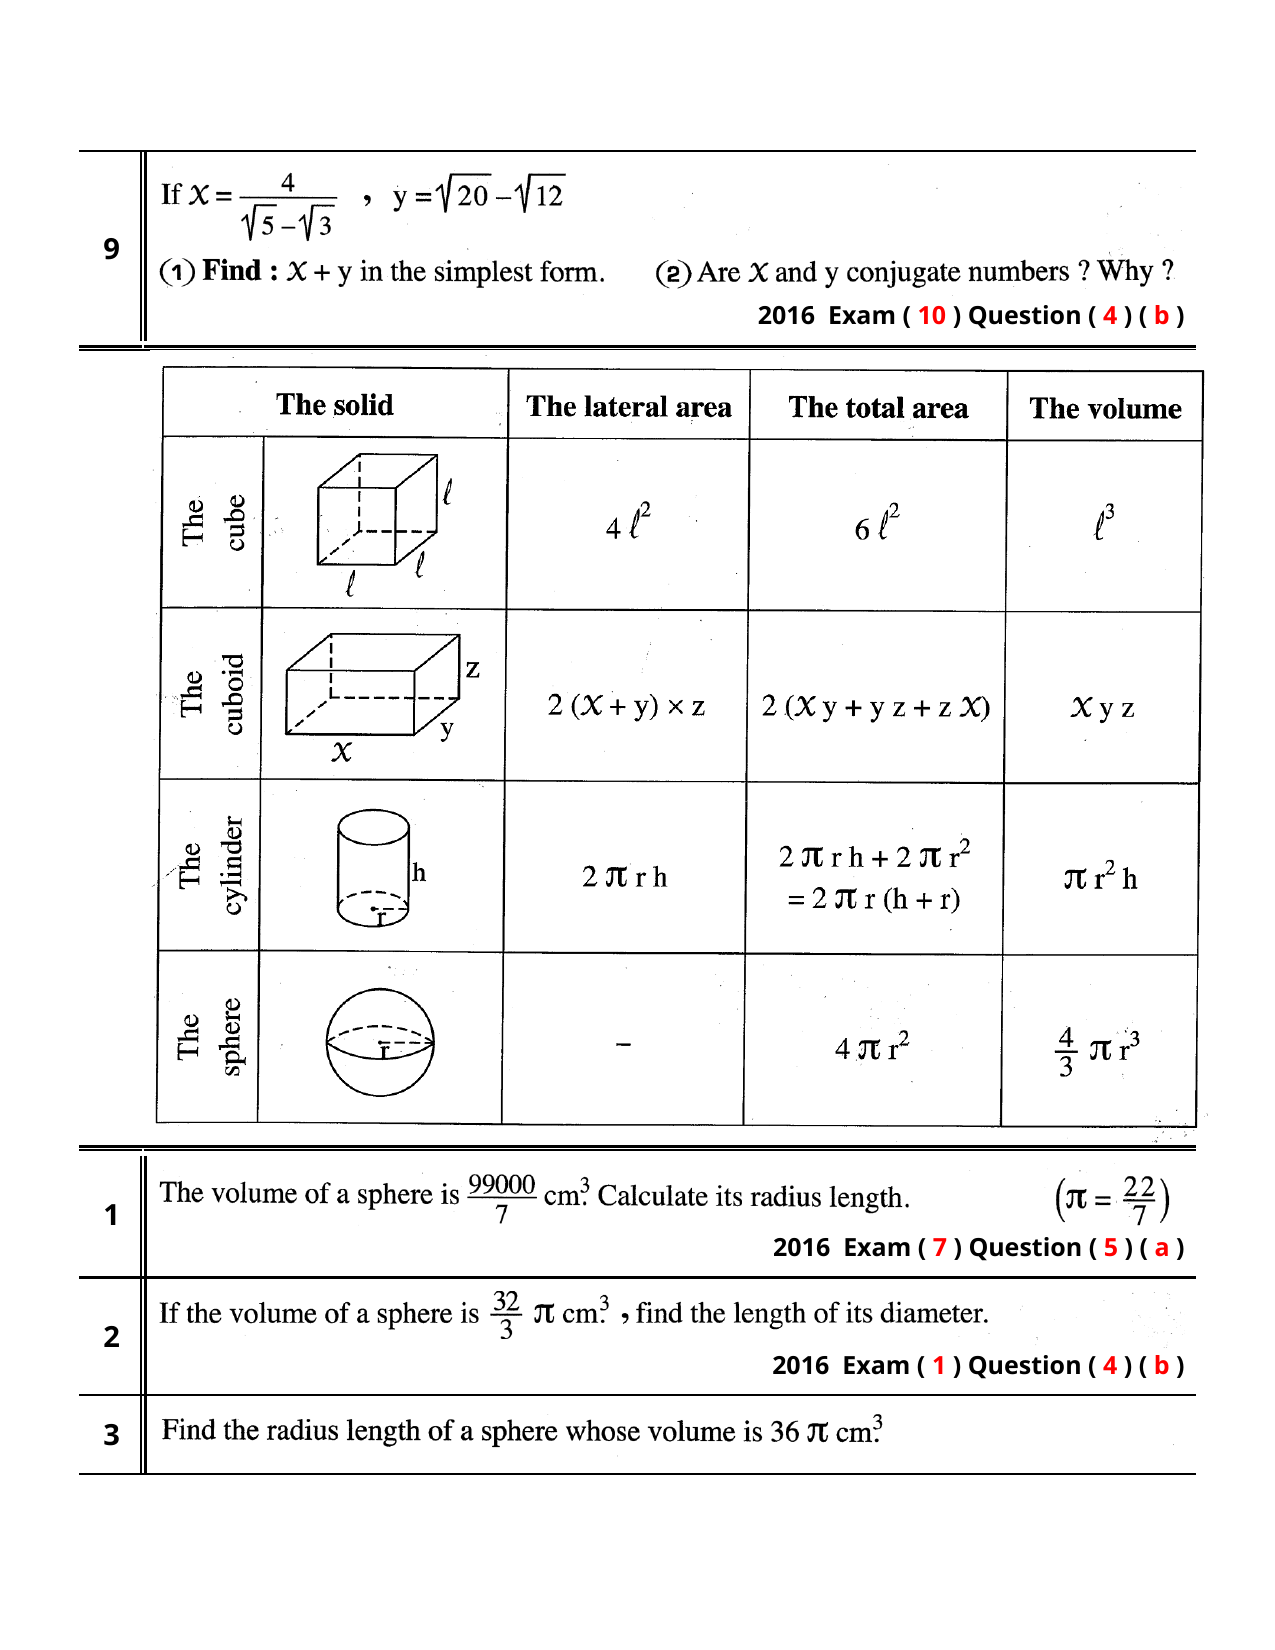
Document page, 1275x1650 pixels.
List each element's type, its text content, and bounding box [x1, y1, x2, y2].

picture [157, 1408, 1185, 1459]
picture [157, 164, 1185, 298]
table_cell 2016 Exam ( 1 ) Question ( 4 ) ( b ) [147, 1279, 1196, 1394]
picture [150, 350, 1211, 1145]
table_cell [147, 1396, 1196, 1473]
table_cell 2 [79, 1279, 140, 1394]
table_cell 3 [79, 1396, 140, 1473]
picture [157, 1163, 1185, 1230]
table_cell 2016 Exam ( 10 ) Question ( 4 ) ( b ) [144, 152, 1196, 344]
table_cell 9 [79, 152, 143, 344]
table_header 1 [79, 1148, 143, 1276]
picture [155, 1291, 1185, 1348]
table_header 2016 Exam ( 7 ) Question ( 5 ) ( a ) [144, 1151, 1196, 1276]
